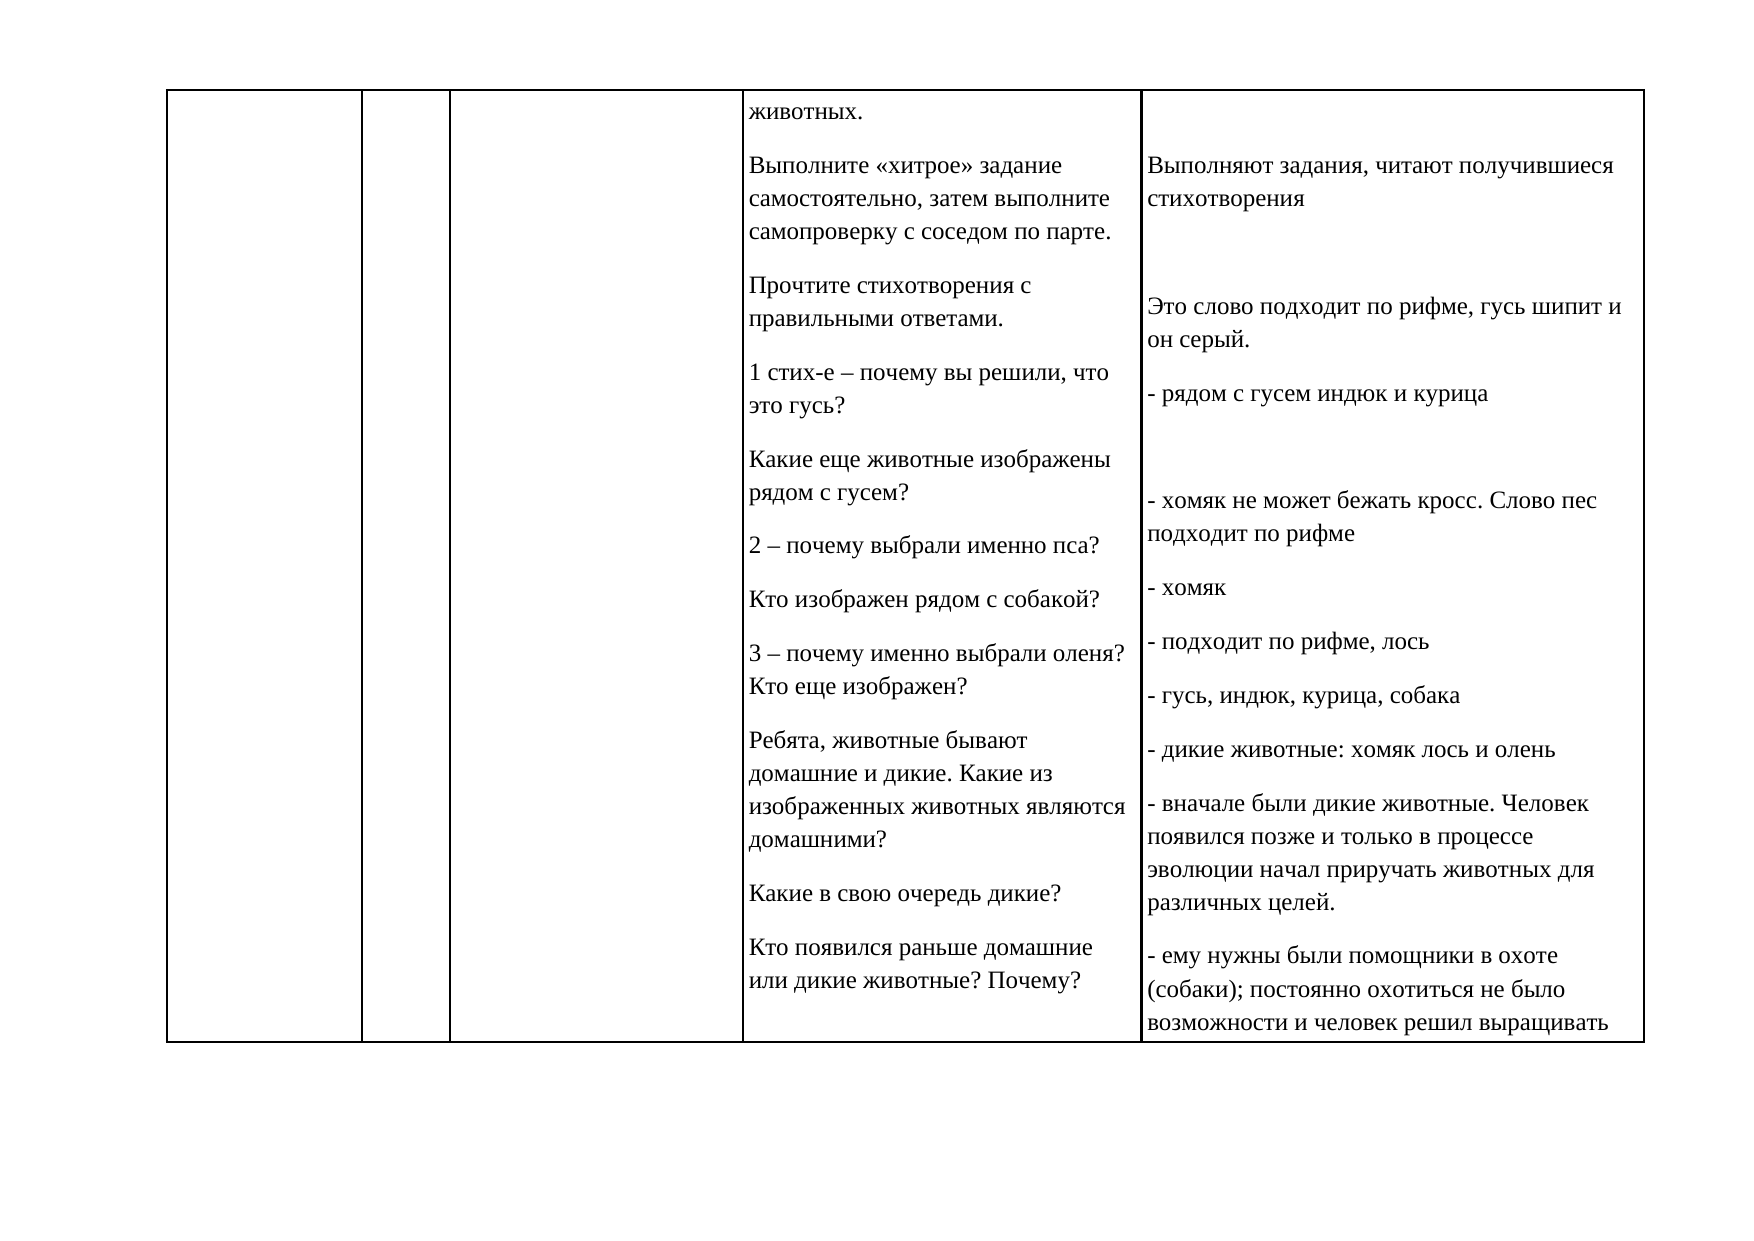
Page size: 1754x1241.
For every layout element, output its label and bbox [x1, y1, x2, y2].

table_cell [1143, 91, 1643, 1041]
table_cell [363, 91, 449, 1041]
table_cell [451, 91, 742, 1041]
table_cell [744, 91, 1140, 1041]
table_cell [168, 91, 361, 1041]
